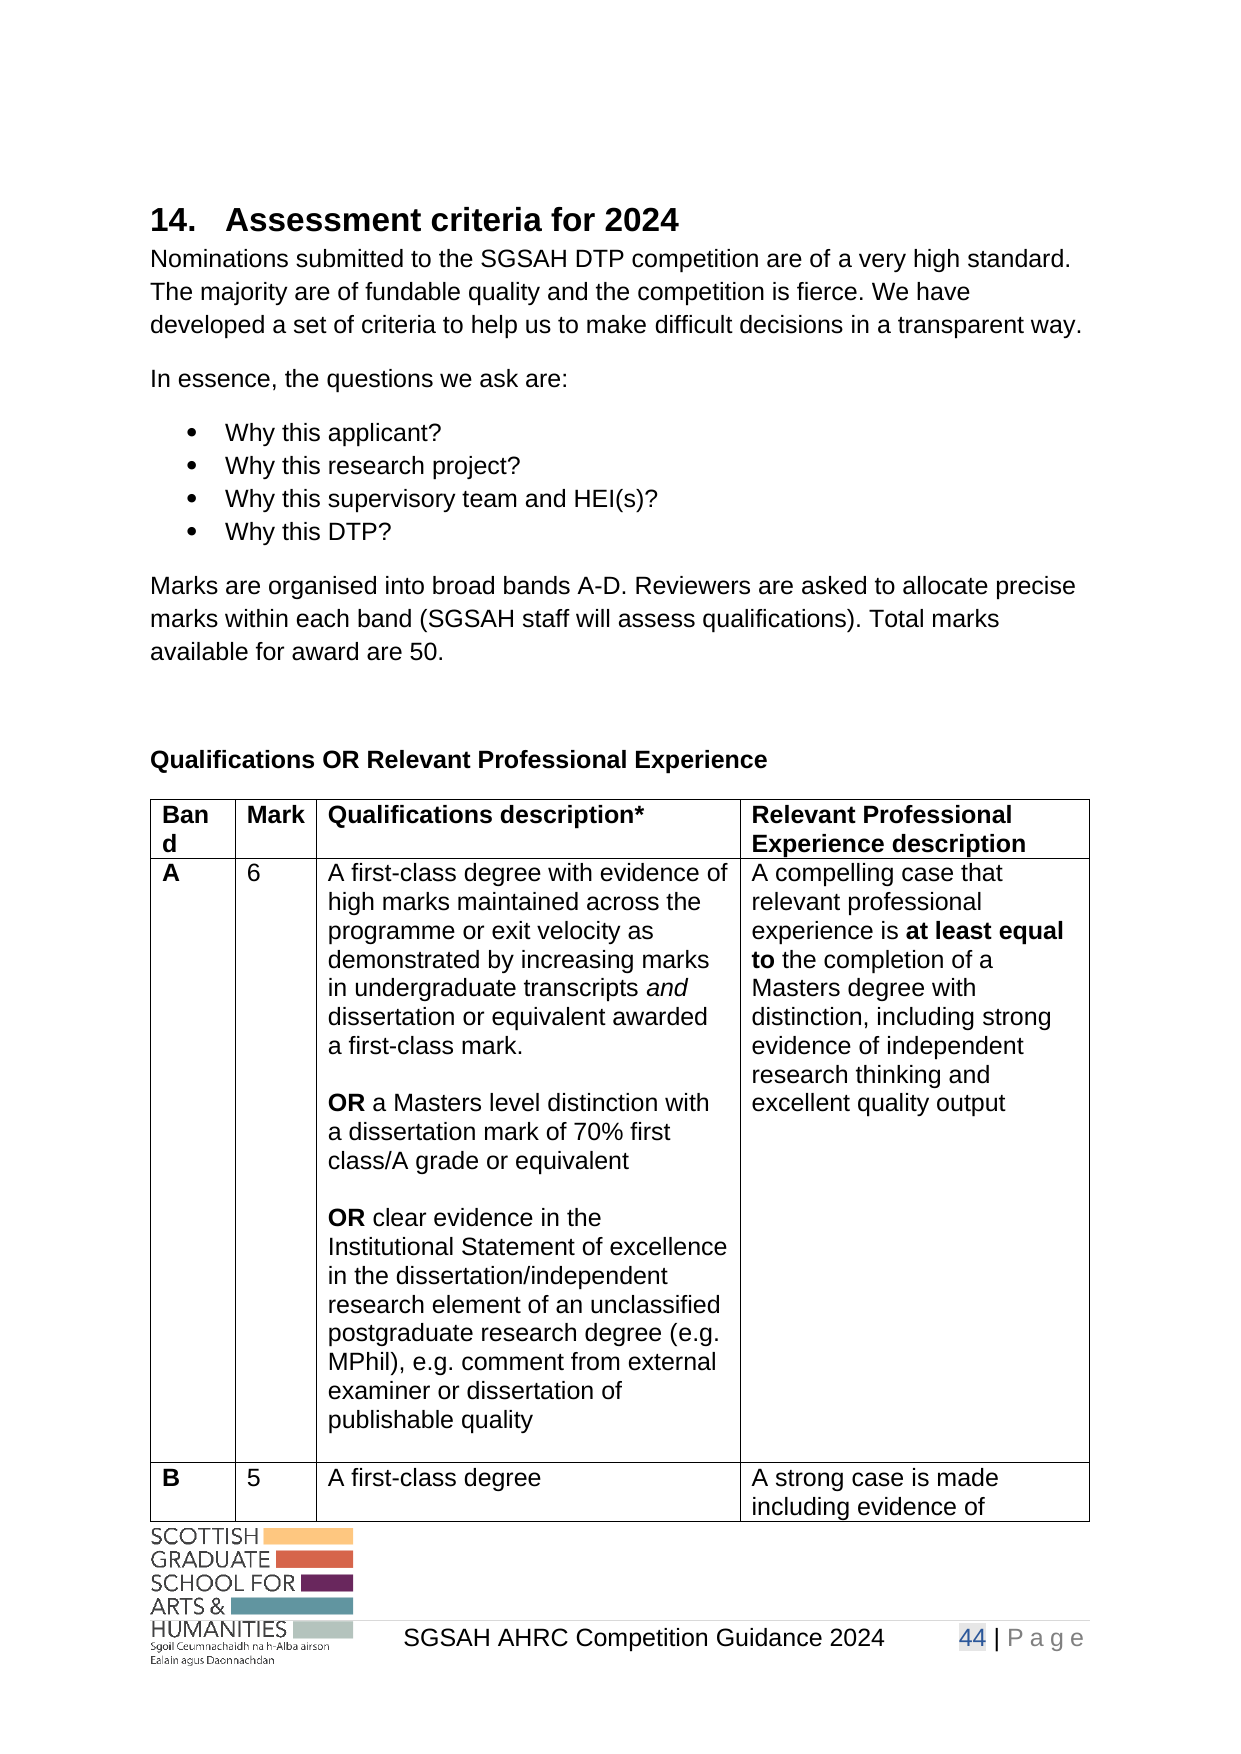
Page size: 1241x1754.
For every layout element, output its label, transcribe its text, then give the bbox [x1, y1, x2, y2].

list Why this applicant? [187, 418, 1090, 447]
subtitle Assessment criteria for 2024 [150, 200, 1090, 238]
table_header Relevant Professional Experience description [741, 800, 1089, 857]
picture [150, 1528, 354, 1620]
table_header Band [151, 800, 235, 857]
list Why this research project? [187, 451, 1090, 480]
table_cell 5 [236, 1463, 316, 1521]
text Nominations submitted to the SGSAH DTP competition are of a very high standard. The majority are of fundable quality and the competition is fierce. We have developed a set of criteria to help us to make difficult decisions in a transparent way. [150, 244, 1090, 339]
list Why this DTP? [187, 517, 1090, 546]
text In essence, the questions we ask are: [150, 364, 1090, 393]
table_cell 6 [236, 859, 316, 1462]
table_cell A [151, 859, 235, 1462]
table_cell A strong case is made including evidence of independent research thinking and high-quality output [741, 1463, 1089, 1521]
text Qualifications OR Relevant Professional Experience [150, 745, 1090, 774]
table_cell A compelling case that relevant professional experience is at least equal to the completion of a Masters degree with distinction, including strong evidence of independent research thinking and excellent quality output [741, 859, 1089, 1462]
table_header Mark [236, 800, 316, 857]
table_cell A first-class degree with evidence of high marks maintained across the programme or exit velocity as demonstrated by increasing marks in undergraduate transcripts and dissertation or equivalent awarded a first-class mark. OR a Masters level distinction with a dissertation mark of 70% first class/A grade or equivalent OR clear evidence in the Institutional Statement of excellence in the dissertation/independent research element of an unclassified postgraduate research degree (e.g. MPhil), e.g. comment from external examiner or dissertation of publishable quality [317, 859, 740, 1462]
table_header Qualifications description* [317, 800, 740, 857]
picture [150, 1621, 354, 1666]
text Marks are organised into broad bands A-D. Reviewers are asked to allocate precise marks within each band (SGSAH staff will assess qualifications). Total marks available for award are 50. [150, 571, 1090, 666]
list Why this supervisory team and HEI(s)? [187, 484, 1090, 513]
table_cell B [151, 1463, 235, 1521]
